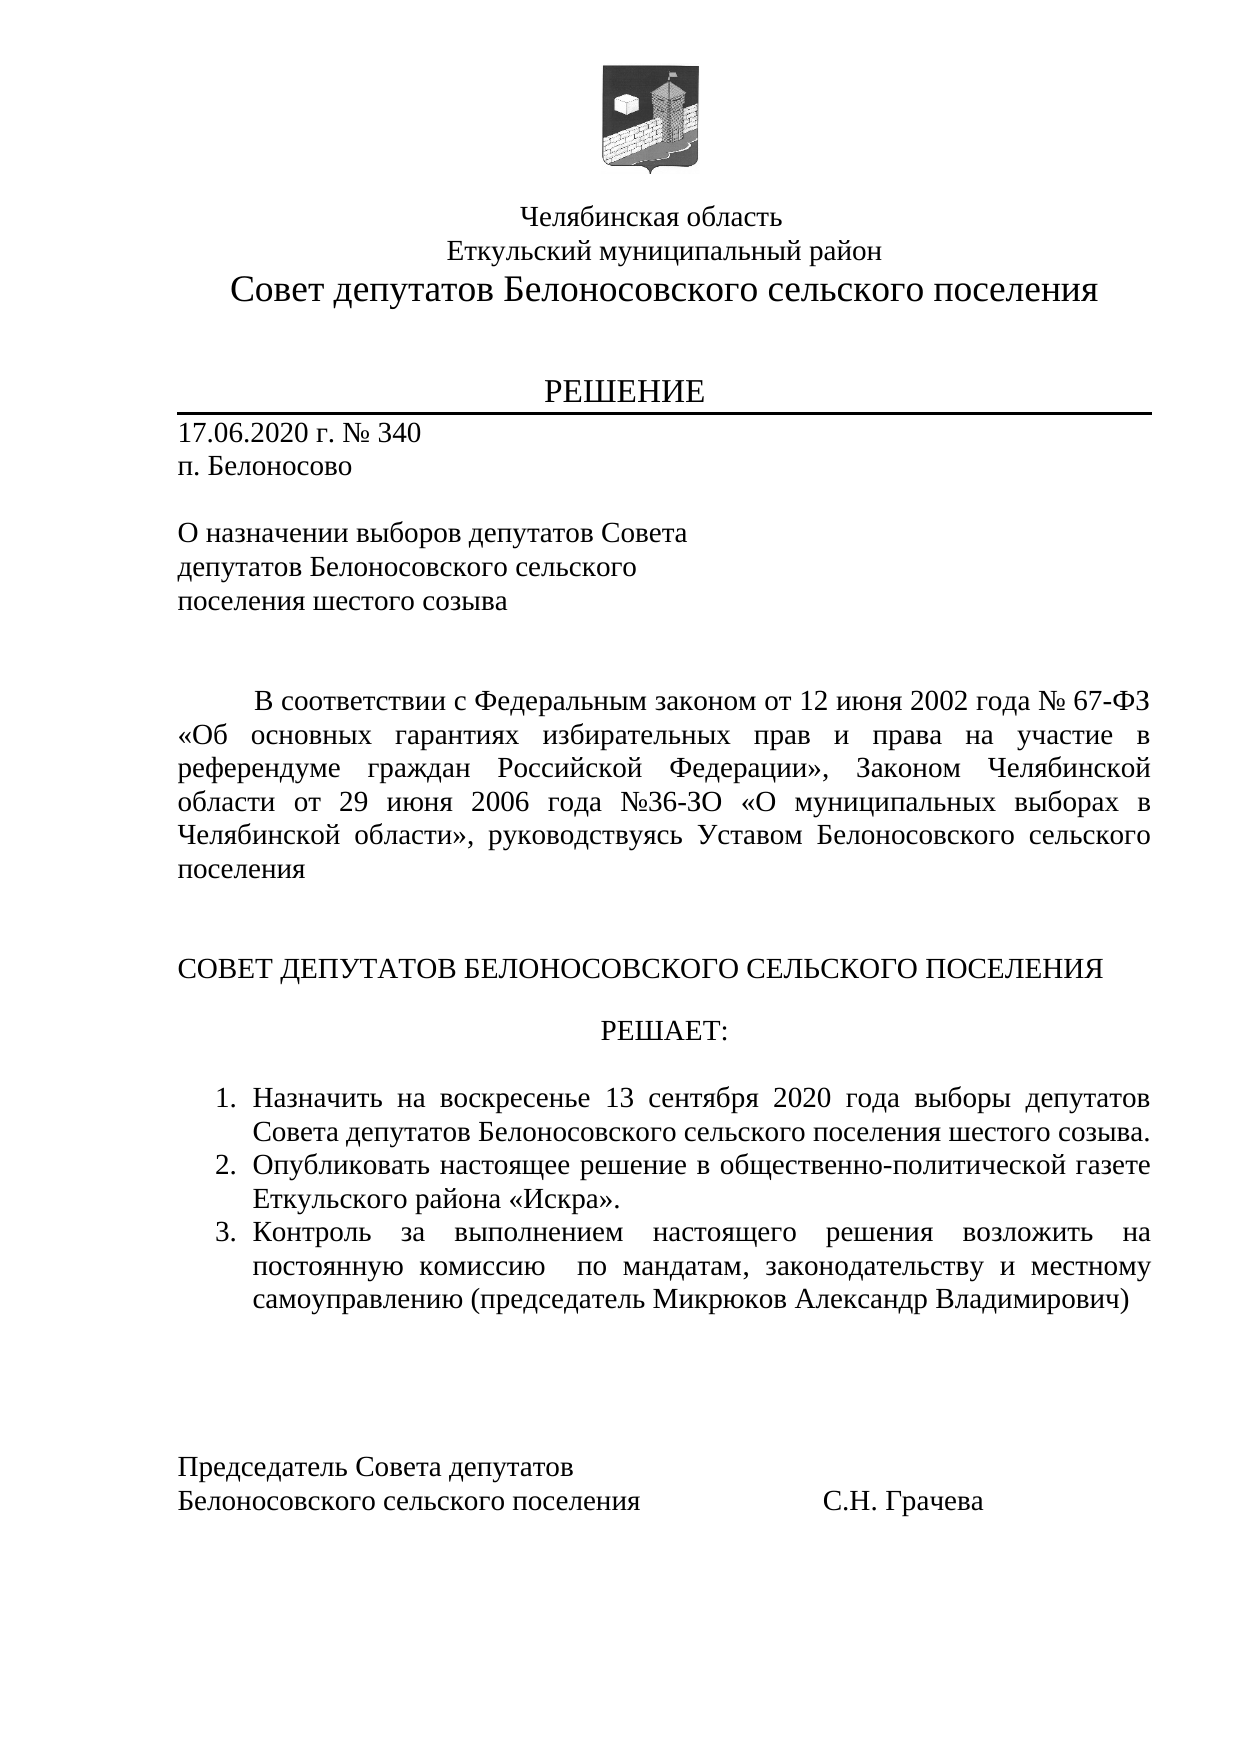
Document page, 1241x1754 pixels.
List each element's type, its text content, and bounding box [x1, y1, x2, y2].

list Опубликовать настоящее решение в общественно-политической газете Еткульского района «Искра». [215, 1147, 1152, 1214]
text РЕШЕНИЕ [177, 371, 1152, 412]
list Контроль за выполнением настоящего решения возложить на постоянную комиссию по мандатам, законодательству и местному самоуправлению (председатель Микрюков Александр Владимирович) [215, 1214, 1152, 1315]
text РЕШАЕТ: [177, 1013, 1152, 1047]
text СОВЕТ ДЕПУТАТОВ БЕЛОНОСОВСКОГО СЕЛЬСКОГО ПОСЕЛЕНИЯ [177, 952, 1152, 985]
text п. Белоносово [177, 448, 1152, 482]
text поселения шестого созыва [177, 583, 1152, 616]
text 17.06.2020 г. № 340 [177, 415, 1152, 448]
text Еткульский муниципальный район [177, 233, 1152, 267]
list Назначить на воскресенье 13 сентября 2020 года выборы депутатов Совета депутатов Белоносовского сельского поселения шестого созыва. [215, 1080, 1152, 1147]
text В соответствии с Федеральным законом от 12 июня 2002 года № 67-ФЗ «Об основных гарантиях избирательных прав и права на участие в референдуме граждан Российской Федерации», Законом Челябинской области от 29 июня 2006 года №36-ЗО «О муниципальных выборах в Челябинской области», руководствуясь Уставом Белоносовского сельского поселения [177, 683, 1152, 884]
picture [601, 63, 700, 174]
text Белоносовского сельского поселения С.Н. Грачева [177, 1483, 1152, 1516]
text Председатель Совета депутатов [177, 1449, 1152, 1483]
text Челябинская область [177, 199, 1152, 233]
text депутатов Белоносовского сельского [177, 549, 1152, 583]
text О назначении выборов депутатов Совета [177, 516, 1152, 549]
text Совет депутатов Белоносовского сельского поселения [177, 267, 1152, 310]
